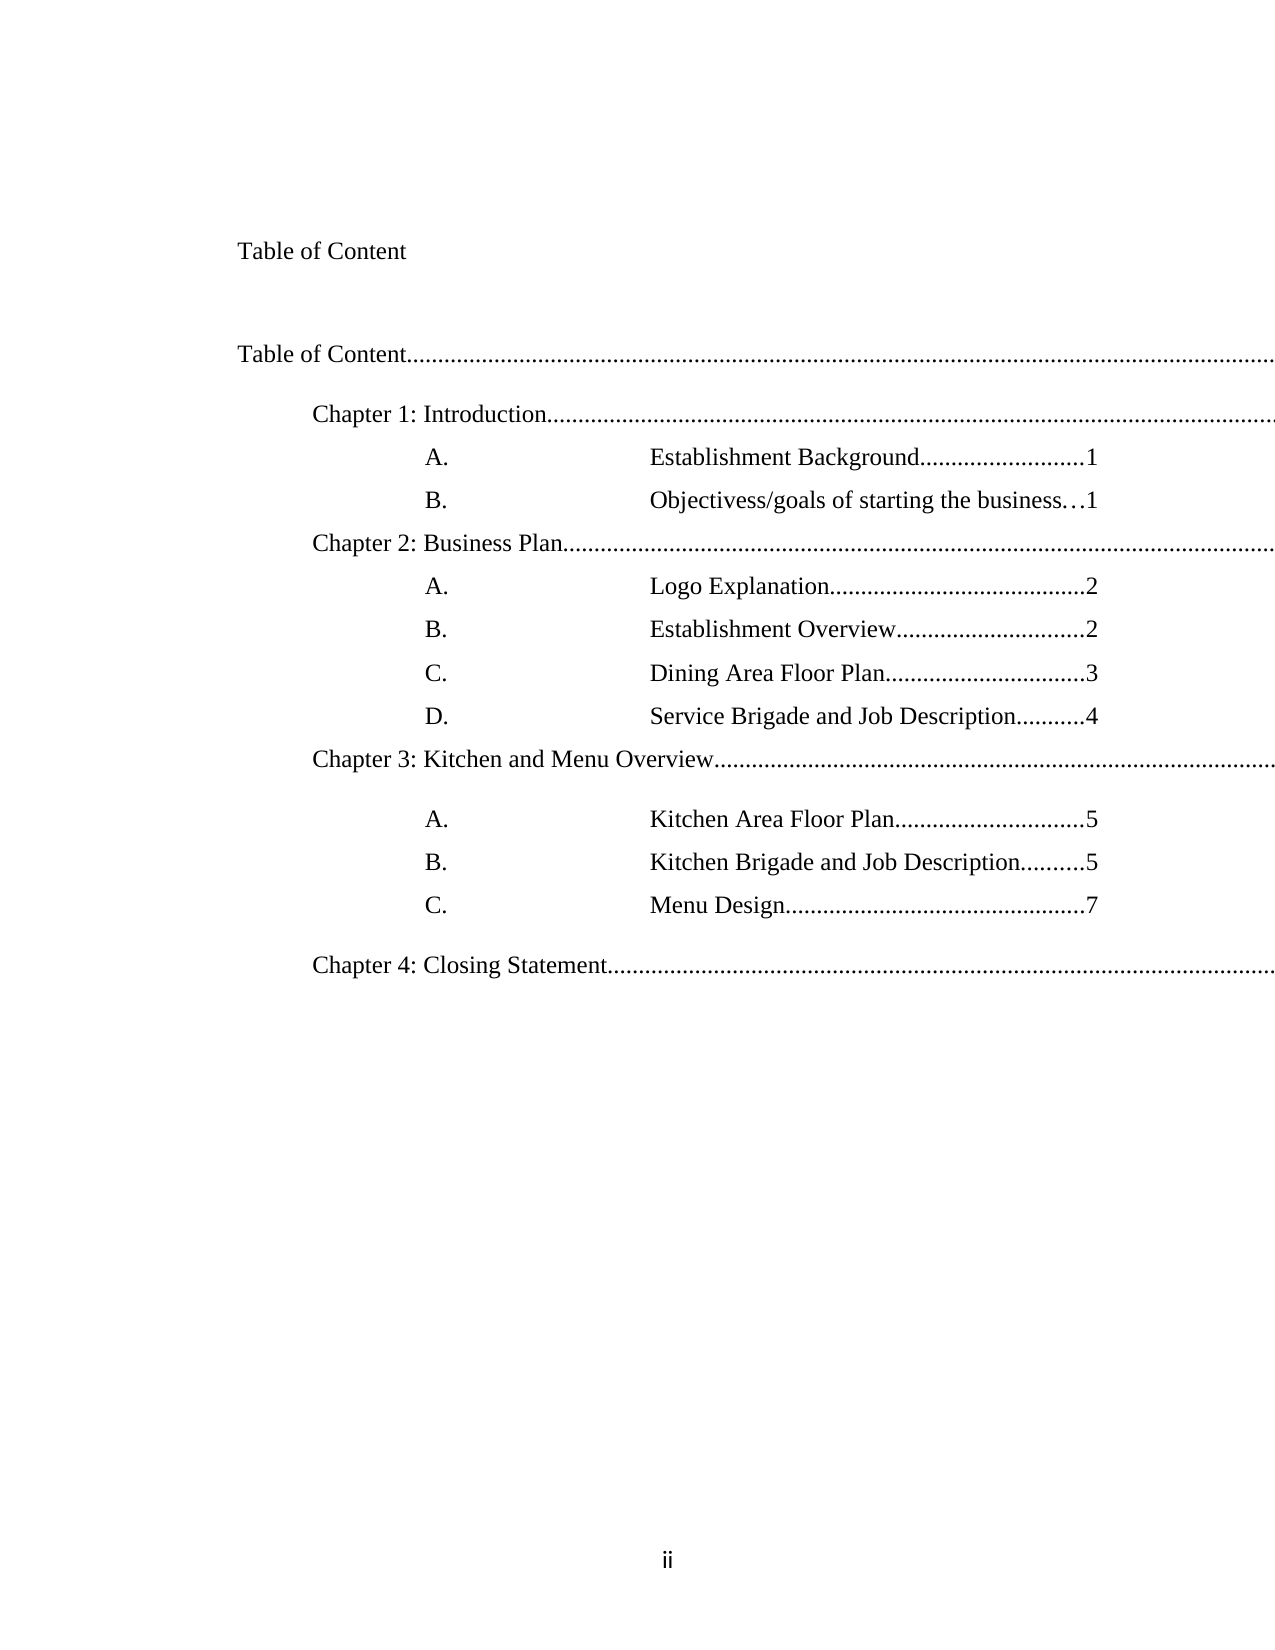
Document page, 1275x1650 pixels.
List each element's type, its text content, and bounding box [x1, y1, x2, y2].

list Menu Design 7 [424, 890, 1098, 919]
list Establishment Background 1 [424, 442, 1098, 471]
text Chapter 3: Kitchen and Menu Overview 5 [312, 744, 1098, 773]
text Chapter 4: Closing Statement 8 [312, 950, 1098, 978]
text Table of Content ii [237, 339, 1098, 368]
text Chapter 1: Introduction 1 [237, 399, 1098, 428]
text Table of Content [237, 236, 1098, 265]
list Kitchen Brigade and Job Description 5 [424, 847, 1098, 876]
list Objectivess/goals of starting the business 1 [424, 485, 1098, 514]
list Chapter 2: Business Plan 2 [312, 528, 1098, 557]
list Service Brigade and Job Description 4 [424, 701, 1098, 729]
list Dining Area Floor Plan 3 [424, 658, 1098, 686]
list Kitchen Area Floor Plan 5 [424, 804, 1098, 832]
list Establishment Overview 2 [424, 614, 1098, 643]
list Logo Explanation 2 [424, 571, 1098, 600]
